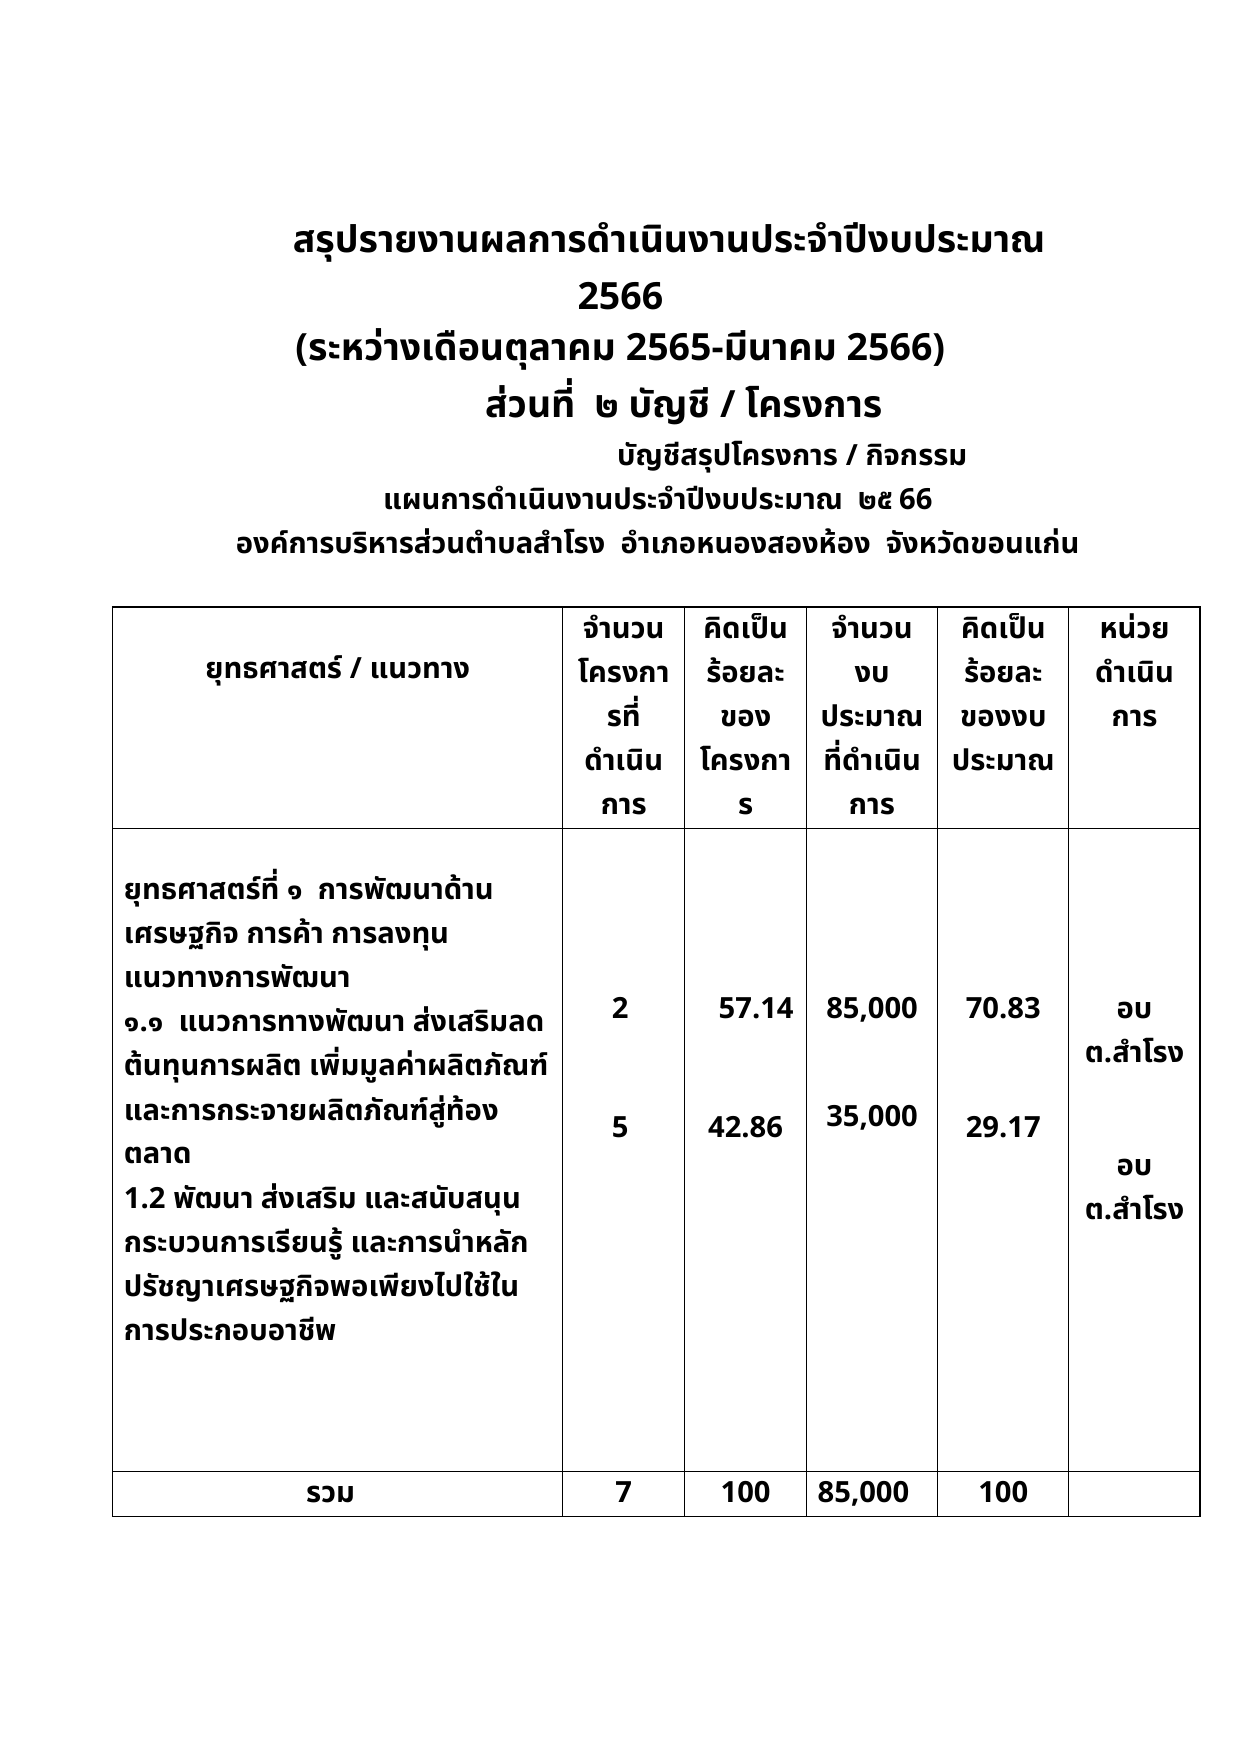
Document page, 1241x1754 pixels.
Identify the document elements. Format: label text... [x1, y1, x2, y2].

table_cell 85,000 [807, 1472, 937, 1516]
table_header จำนวนโครงการที่ดำเนินการ [563, 608, 684, 828]
table_header จำนวนงบประมาณที่ดำเนินการ [807, 608, 937, 828]
table_cell 7 [563, 1472, 684, 1516]
table_header คิดเป็นร้อยละของโครงการ [685, 608, 806, 828]
table_cell 100 [938, 1472, 1068, 1516]
table_cell 100 [685, 1472, 806, 1516]
text องค์การบริหารส่วนตำบลสำโรง อำเภอหนองสองห้อง จังหวัดขอนแก่น [150, 523, 1090, 567]
table_cell 85,000 35,000 [807, 829, 937, 1471]
table_header คิดเป็น ร้อยละของงบประมาณ [938, 608, 1068, 828]
table_cell ยุทธศาสตร์ที่ ๑ การพัฒนาด้านเศรษฐกิจ การค้า การลงทุน แนวทางการพัฒนา ๑.๑ แนวการทางพัฒนา ส่งเสริมลดต้นทุนการผลิต เพิ่มมูลค่าผลิตภัณฑ์และการกระจายผลิตภัณฑ์สู่ท้องตลาด 1.2 พัฒนา ส่งเสริม และสนับสนุนกระบวนการเรียนรู้ และการนำหลักปรัชญาเศรษฐกิจพอเพียงไปใช้ในการประกอบอาชีพ [113, 829, 562, 1471]
text (ระหว่างเดือนตุลาคม 2565-มีนาคม 2566) [150, 320, 1090, 377]
text แผนการดำเนินงานประจำปีงบประมาณ ๒๕66 [150, 478, 1090, 523]
text ส่วนที่ ๒ บัญชี / โครงการ [150, 377, 1090, 434]
table_cell 70.83 29.17 [938, 829, 1068, 1471]
table_header ยุทธศาสตร์ / แนวทาง [113, 608, 562, 828]
table_header หน่วยดำเนินการ [1069, 608, 1199, 828]
table_cell 2 5 [563, 829, 684, 1471]
text สรุปรายงานผลการดำเนินงานประจำปีงบประมาณ 2566 [150, 212, 1090, 320]
table_cell รวม [113, 1472, 562, 1516]
text บัญชีสรุปโครงการ / กิจกรรม [150, 434, 1090, 478]
table_cell อบต.สำโรง อบต.สำโรง [1069, 829, 1199, 1471]
table_cell [1069, 1472, 1199, 1516]
table_cell 57.14 42.86 [685, 829, 806, 1471]
